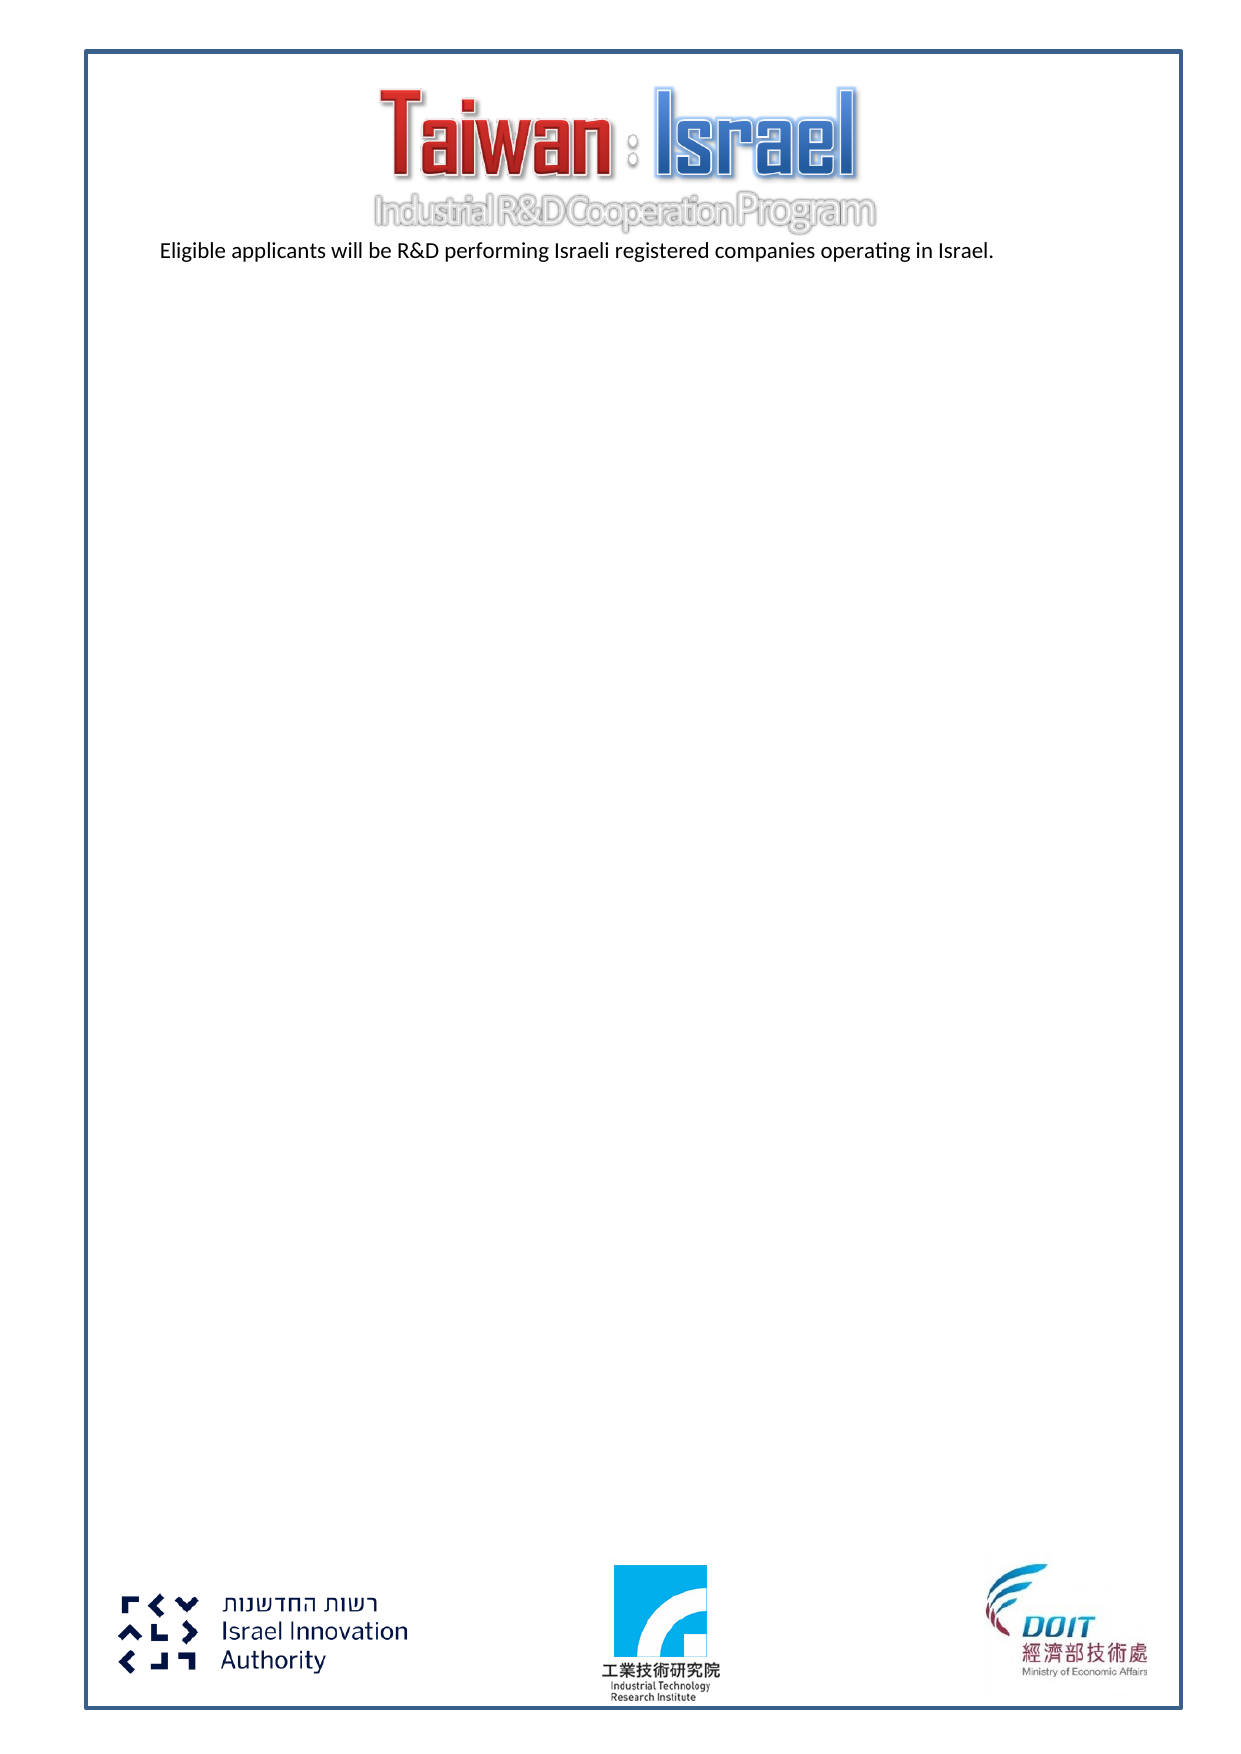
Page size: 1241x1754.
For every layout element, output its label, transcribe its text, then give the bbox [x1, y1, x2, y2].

picture [101, 1578, 421, 1686]
picture [587, 1559, 733, 1705]
picture [341, 73, 911, 237]
text Eligible applicants will be R&D performing Israeli registered companies operating in Israel. [159, 236, 1092, 264]
picture [984, 1550, 1147, 1697]
